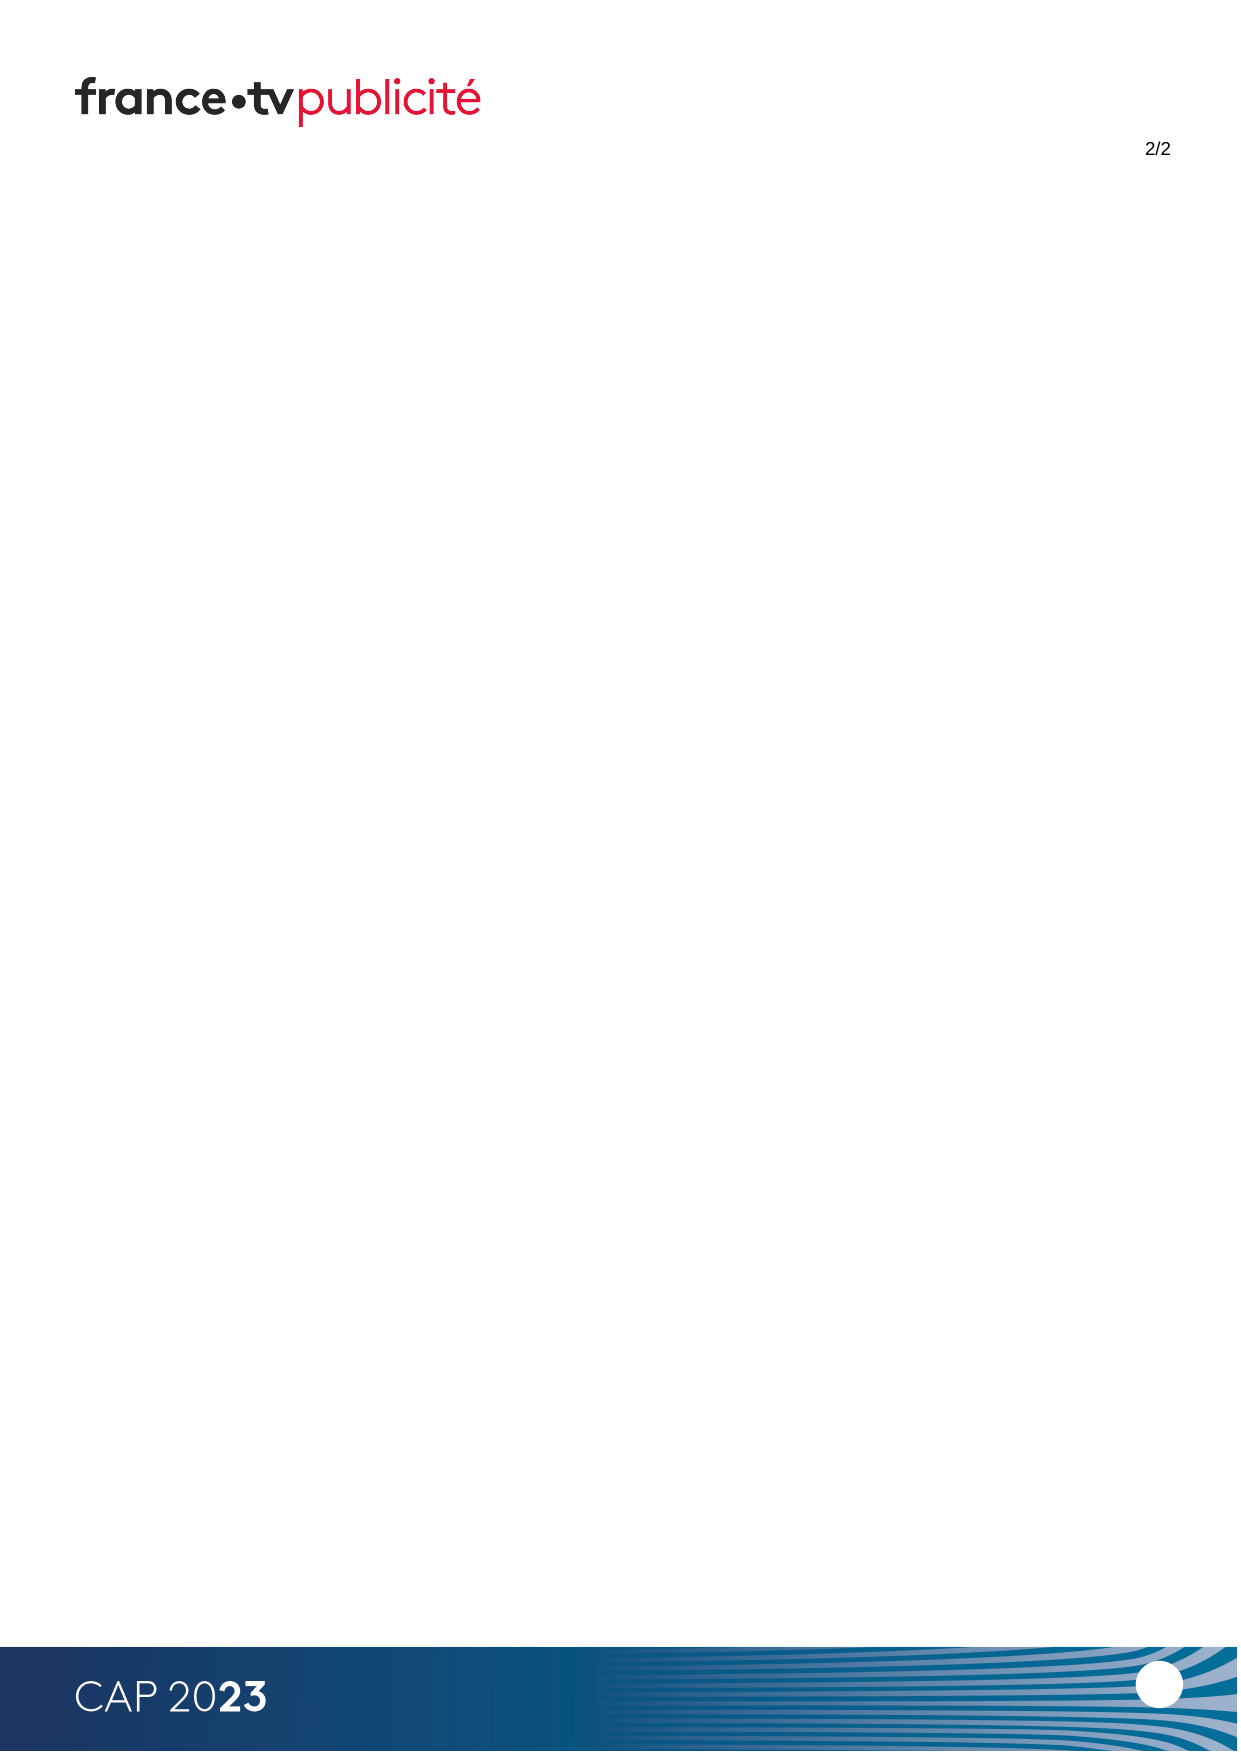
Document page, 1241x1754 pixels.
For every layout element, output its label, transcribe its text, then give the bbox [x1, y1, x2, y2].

picture [0, 2, 1237, 1751]
text 2/2 [67, 137, 1171, 159]
